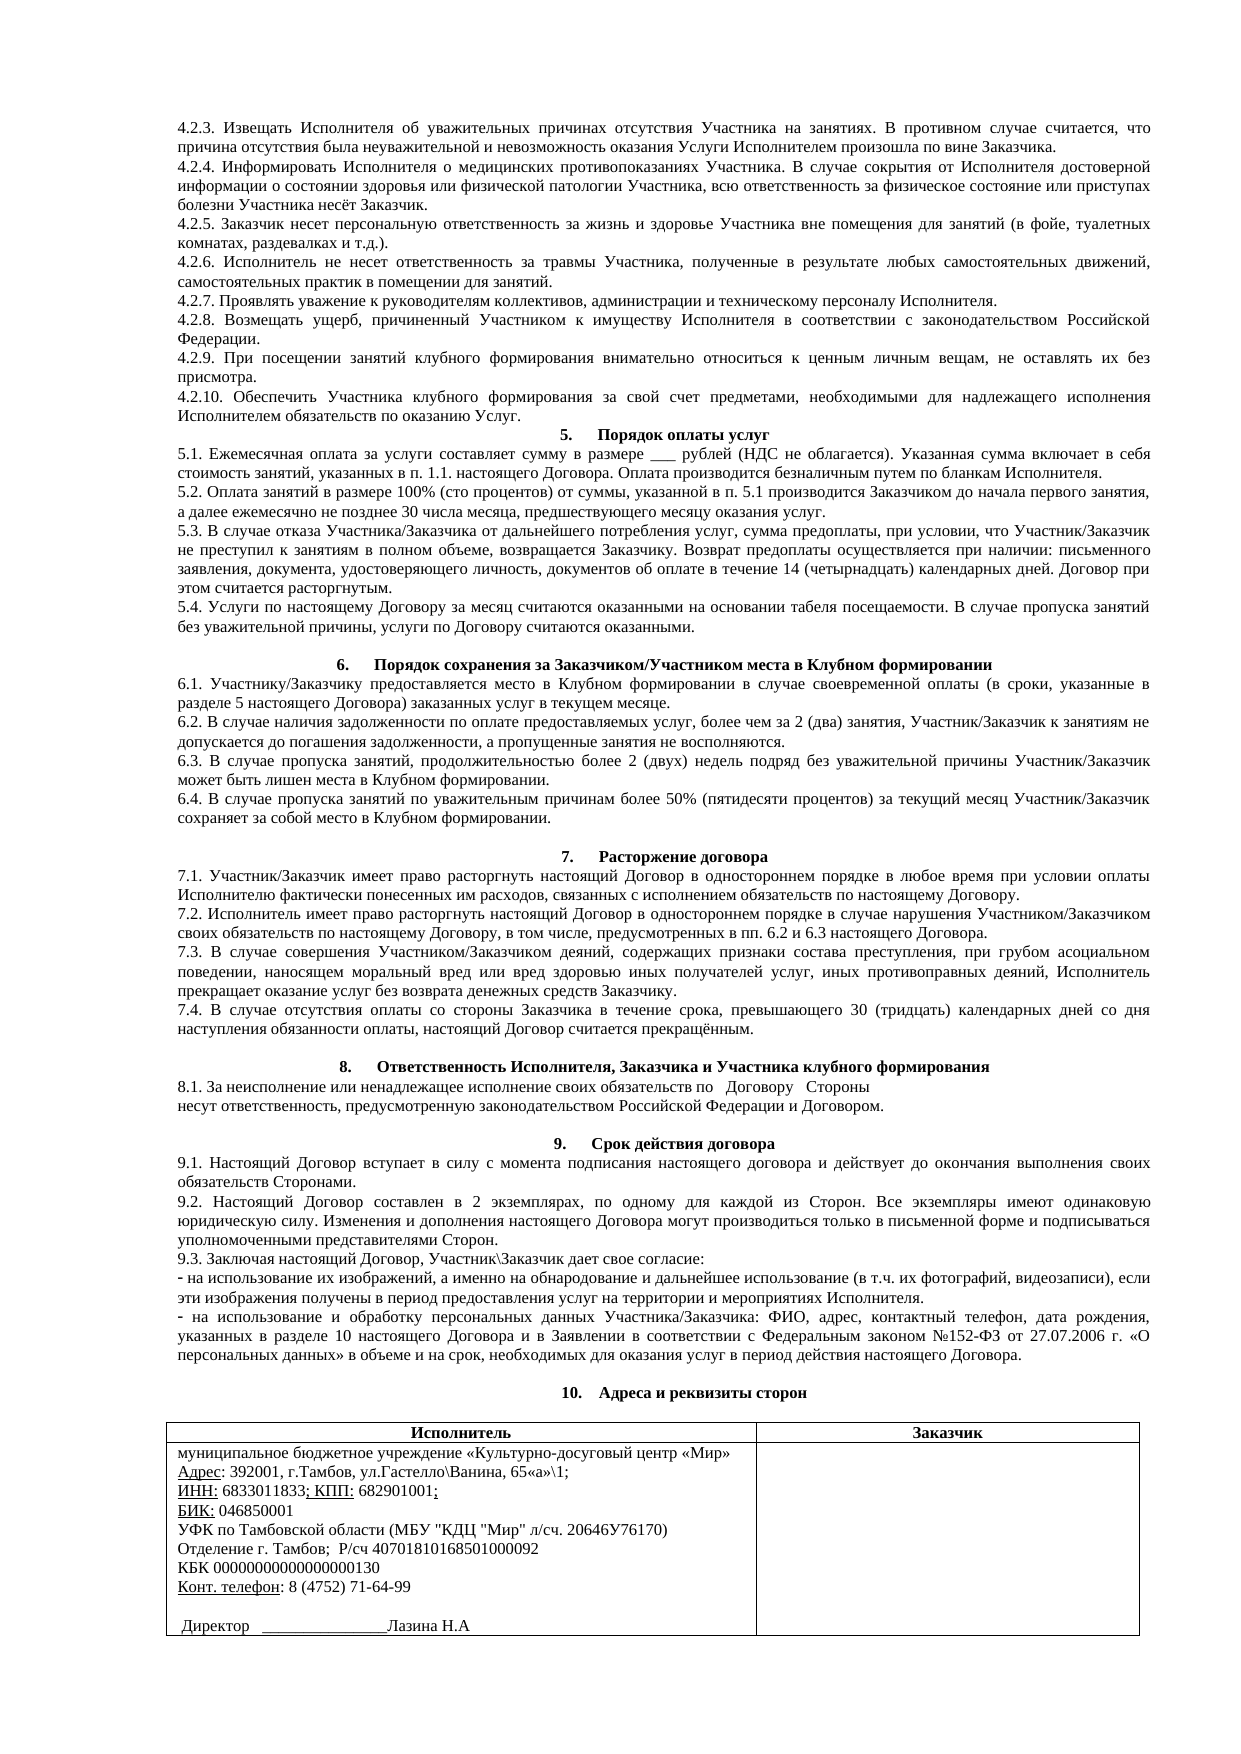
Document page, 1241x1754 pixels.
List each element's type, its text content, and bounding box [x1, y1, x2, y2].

text 6.1. Участнику/Заказчику предоставляется место в Клубном формировании в случае своевременной оплаты (в сроки, указанные в разделе 5 настоящего Договора) заказанных услуг в текущем месяце. [177, 674, 1152, 712]
text 5.1. Ежемесячная оплата за услуги составляет сумму в размере ___ рублей (НДС не облагается). Указанная сумма включает в себя стоимость занятий, указанных в п. 1.1. настоящего Договора. Оплата производится безналичным путем по бланкам Исполнителя. [177, 444, 1152, 482]
table_header Заказчик [757, 1423, 1139, 1442]
text 6.3. В случае пропуска занятий, продолжительностью более 2 (двух) недель подряд без уважительной причины Участник/Заказчик может быть лишен места в Клубном формировании. [177, 751, 1152, 789]
text 4.2.6. Исполнитель не несет ответственность за травмы Участника, полученные в результате любых самостоятельных движений, самостоятельных практик в помещении для занятий. [177, 252, 1152, 291]
text 6.4. В случае пропуска занятий по уважительным причинам более 50% (пятидесяти процентов) за текущий месяц Участник/Заказчик сохраняет за собой место в Клубном формировании. [177, 789, 1152, 827]
text 5.3. В случае отказа Участника/Заказчика от дальнейшего потребления услуг, сумма предоплаты, при условии, что Участник/Заказчик не преступил к занятиям в полном объеме, возвращается Заказчику. Возврат предоплаты осуществляется при наличии: письменного заявления, документа, удостоверяющего личность, документов об оплате в течение 14 (четырнадцать) календарных дней. Договор при этом считается расторгнутым. [177, 521, 1152, 597]
text на использование и обработку персональных данных Участника/Заказчика: ФИО, адрес, контактный телефон, дата рождения, указанных в разделе 10 настоящего Договора и в Заявлении в соответствии с Федеральным законом №152-ФЗ от 27.07.2006 г. «О персональных данных» в объеме и на срок, необходимых для оказания услуг в период действия настоящего Договора. [177, 1307, 1152, 1364]
table_cell муниципальное бюджетное учреждение «Культурно-досуговый центр «Мир» Адрес: 392001, г.Тамбов, ул.Гастелло\Ванина, 65«а»\1; ИНН: 6833011833; КПП: 682901001; БИК: 046850001 УФК по Тамбовской области (МБУ "КДЦ "Мир" л/сч. 20646У76170) Отделение г. Тамбов; Р/сч 40701810168501000092 КБК 00000000000000000130 Конт. телефон: 8 (4752) 71-64-99 Директор _______________Лазина Н.А [167, 1443, 756, 1634]
text 9.3. Заключая настоящий Договор, Участник\Заказчик дает свое согласие: [177, 1249, 1152, 1268]
text 7.2. Исполнитель имеет право расторгнуть настоящий Договор в одностороннем порядке в случае нарушения Участником/Заказчиком своих обязательств по настоящему Договору, в том числе, предусмотренных в пп. 6.2 и 6.3 настоящего Договора. [177, 904, 1152, 942]
table_header Исполнитель [167, 1423, 756, 1442]
list Расторжение договора [177, 846, 1152, 866]
text 4.2.4. Информировать Исполнителя о медицинских противопоказаниях Участника. В случае сокрытия от Исполнителя достоверной информации о состоянии здоровья или физической патологии Участника, всю ответственность за физическое состояние или приступах болезни Участника несёт Заказчик. [177, 156, 1152, 214]
list Порядок сохранения за Заказчиком/Участником места в Клубном формировании [177, 655, 1152, 674]
text 7.1. Участник/Заказчик имеет право расторгнуть настоящий Договор в одностороннем порядке в любое время при условии оплаты Исполнителю фактически понесенных им расходов, связанных с исполнением обязательств по настоящему Договору. [177, 866, 1152, 904]
text 7.3. В случае совершения Участником/Заказчиком деяний, содержащих признаки состава преступления, при грубом асоциальном поведении, наносящем моральный вред или вред здоровью иных получателей услуг, иных противоправных деяний, Исполнитель прекращает оказание услуг без возврата денежных средств Заказчику. [177, 942, 1152, 1000]
text 9.1. Настоящий Договор вступает в силу с момента подписания настоящего договора и действует до окончания выполнения своих обязательств Сторонами. [177, 1153, 1152, 1191]
text 4.2.8. Возмещать ущерб, причиненный Участником к имуществу Исполнителя в соответствии с законодательством Российской Федерации. [177, 310, 1152, 348]
text 5.4. Услуги по настоящему Договору за месяц считаются оказанными на основании табеля посещаемости. В случае пропуска занятий без уважительной причины, услуги по Договору считаются оказанными. [177, 597, 1152, 636]
text 9.2. Настоящий Договор составлен в 2 экземплярах, по одному для каждой из Сторон. Все экземпляры имеют одинаковую юридическую силу. Изменения и дополнения настоящего Договора могут производиться только в письменной форме и подписываться уполномоченными представителями Сторон. [177, 1191, 1152, 1249]
text 7.4. В случае отсутствия оплаты со стороны Заказчика в течение срока, превышающего 30 (тридцать) календарных дней со дня наступления обязанности оплаты, настоящий Договор считается прекращённым. [177, 1000, 1152, 1038]
list Порядок оплаты услуг [177, 425, 1152, 444]
text 5.2. Оплата занятий в размере 100% (сто процентов) от суммы, указанной в п. 5.1 производится Заказчиком до начала первого занятия, а далее ежемесячно не позднее 30 числа месяца, предшествующего месяцу оказания услуг. [177, 482, 1152, 521]
list Адреса и реквизиты сторон [561, 1383, 1152, 1402]
text на использование их изображений, а именно на обнародование и дальнейшее использование (в т.ч. их фотографий, видеозаписи), если эти изображения получены в период предоставления услуг на территории и мероприятиях Исполнителя. [177, 1268, 1152, 1307]
text 8.1. За неисполнение или ненадлежащее исполнение своих обязательств по Договору Стороны [177, 1076, 1152, 1096]
list Срок действия договора [177, 1134, 1152, 1153]
text 4.2.5. Заказчик несет персональную ответственность за жизнь и здоровье Участника вне помещения для занятий (в фойе, туалетных комнатах, раздевалках и т.д.). [177, 214, 1152, 252]
text 4.2.10. Обеспечить Участника клубного формирования за свой счет предметами, необходимыми для надлежащего исполнения Исполнителем обязательств по оказанию Услуг. [177, 386, 1152, 425]
text 6.2. В случае наличия задолженности по оплате предоставляемых услуг, более чем за 2 (два) занятия, Участник/Заказчик к занятиям не допускается до погашения задолженности, а пропущенные занятия не восполняются. [177, 712, 1152, 751]
table_cell [757, 1443, 1139, 1634]
text несут ответственность, предусмотренную законодательством Российской Федерации и Договором. [177, 1096, 1152, 1115]
text 4.2.3. Извещать Исполнителя об уважительных причинах отсутствия Участника на занятиях. В противном случае считается, что причина отсутствия была неуважительной и невозможность оказания Услуги Исполнителем произошла по вине Заказчика. [177, 118, 1152, 156]
list Ответственность Исполнителя, Заказчика и Участника клубного формирования [177, 1057, 1152, 1076]
text 4.2.7. Проявлять уважение к руководителям коллективов, администрации и техническому персоналу Исполнителя. [177, 291, 1152, 310]
text 4.2.9. При посещении занятий клубного формирования внимательно относиться к ценным личным вещам, не оставлять их без присмотра. [177, 348, 1152, 386]
